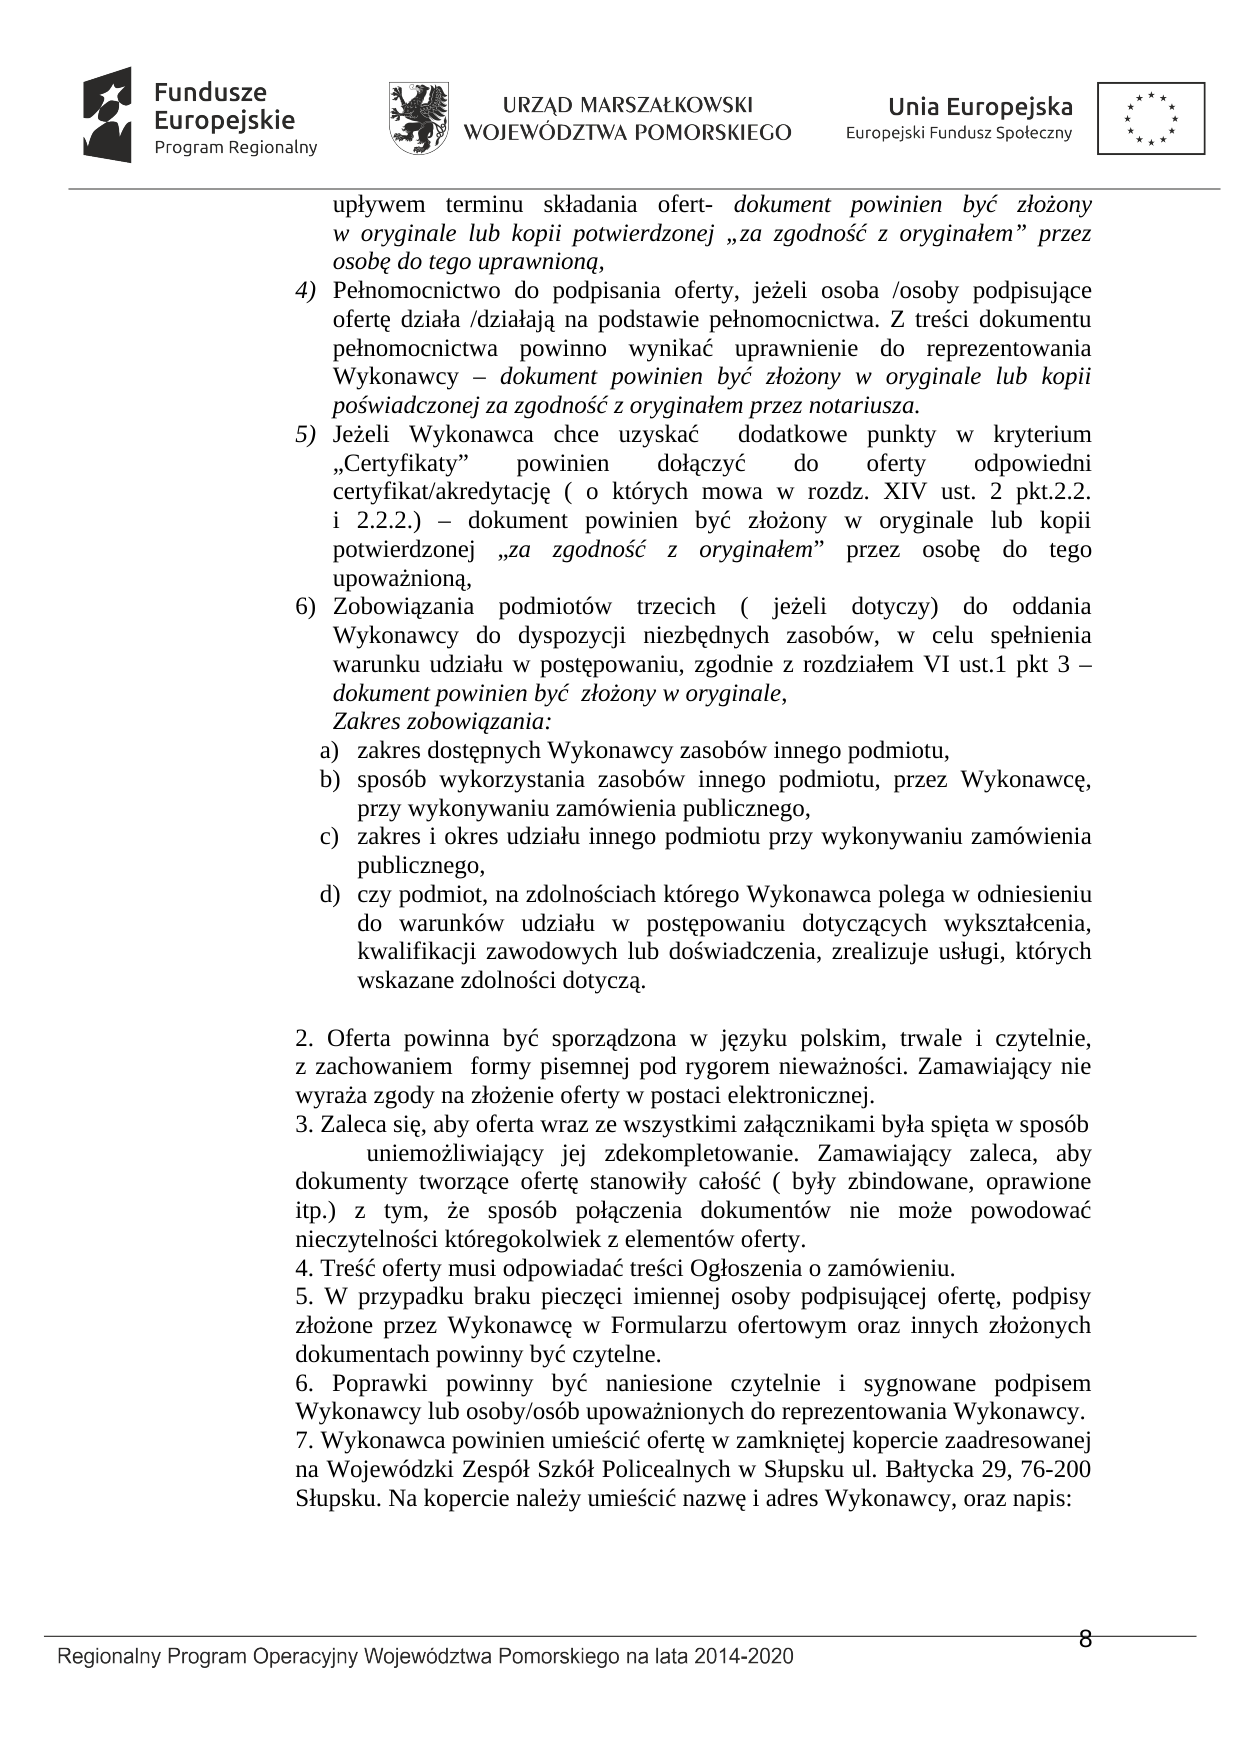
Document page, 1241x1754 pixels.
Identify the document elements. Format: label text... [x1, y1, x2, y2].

list zakres i okres udziału innego podmiotu przy wykonywaniu zamówienia publicznego, [319, 821, 1092, 879]
text 4. Treść oferty musi odpowiadać treści Ogłoszenia o zamówieniu. [295, 1253, 1092, 1281]
list czy podmiot, na zdolnościach którego Wykonawca polega w odniesieniu do warunków udziału w postępowaniu dotyczących wykształcenia, kwalifikacji zawodowych lub doświadczenia, zrealizuje usługi, których wskazane zdolności dotyczą. [319, 879, 1092, 994]
text 6. Poprawki powinny być naniesione czytelnie i sygnowane podpisem Wykonawcy lub osoby/osób upoważnionych do reprezentowania Wykonawcy. [295, 1368, 1092, 1425]
list Jeżeli Wykonawca chce uzyskać dodatkowe punkty w kryterium „Certyfikaty” powinien dołączyć do oferty odpowiedni certyfikat/akredytację ( o których mowa w rozdz. XIV ust. 2 pkt.2.2. i 2.2.2.) – dokument powinien być złożony w oryginale lub kopii potwierdzonej „za zgodność z oryginałem” przez osobę do tego upoważnioną, [295, 419, 1092, 591]
list Zobowiązania podmiotów trzecich ( jeżeli dotyczy) do oddania Wykonawcy do dyspozycji niezbędnych zasobów, w celu spełnienia warunku udziału w postępowaniu, zgodnie z rozdziałem VI ust.1 pkt 3 – dokument powinien być złożony w oryginale, [295, 591, 1092, 706]
text Zakres zobowiązania: [295, 706, 1092, 735]
picture [1081, 1639, 1088, 1646]
list zakres dostępnych Wykonawcy zasobów innego podmiotu, [319, 735, 1092, 764]
list Pełnomocnictwo do podpisania oferty, jeżeli osoba /osoby podpisujące ofertę działa /działają na podstawie pełnomocnictwa. Z treści dokumentu pełnomocnictwa powinno wynikać uprawnienie do reprezentowania Wykonawcy – dokument powinien być złożony w oryginale lub kopii poświadczonej za zgodność z oryginałem przez notariusza. [295, 275, 1092, 419]
list sposób wykorzystania zasobów innego podmiotu, przez Wykonawcę, przy wykonywaniu zamówienia publicznego, [319, 764, 1092, 821]
text 2. Oferta powinna być sporządzona w języku polskim, trwale i czytelnie, z zachowaniem formy pisemnej pod rygorem nieważności. Zamawiający nie wyraża zgody na złożenie oferty w postaci elektronicznej. [295, 1023, 1092, 1109]
picture [43, 1635, 1197, 1668]
text 3. Zaleca się, aby oferta wraz ze wszystkimi załącznikami była spięta w sposób [221, 1109, 1092, 1138]
picture [68, 66, 1221, 190]
text 5. W przypadku braku pieczęci imiennej osoby podpisującej ofertę, podpisy złożone przez Wykonawcę w Formularzu ofertowym oraz innych złożonych dokumentach powinny być czytelne. [295, 1281, 1092, 1368]
text 7. Wykonawca powinien umieścić ofertę w zamkniętej kopercie zaadresowanej na Wojewódzki Zespół Szkół Policealnych w Słupsku ul. Bałtycka 29, 76-200 Słupsku. Na kopercie należy umieścić nazwę i adres Wykonawcy, oraz napis: [295, 1425, 1092, 1511]
text uniemożliwiający jej zdekompletowanie. Zamawiający zaleca, aby dokumenty tworzące ofertę stanowiły całość ( były zbindowane, oprawione itp.) z tym, że sposób połączenia dokumentów nie może powodować nieczytelności któregokolwiek z elementów oferty. [295, 1138, 1092, 1253]
